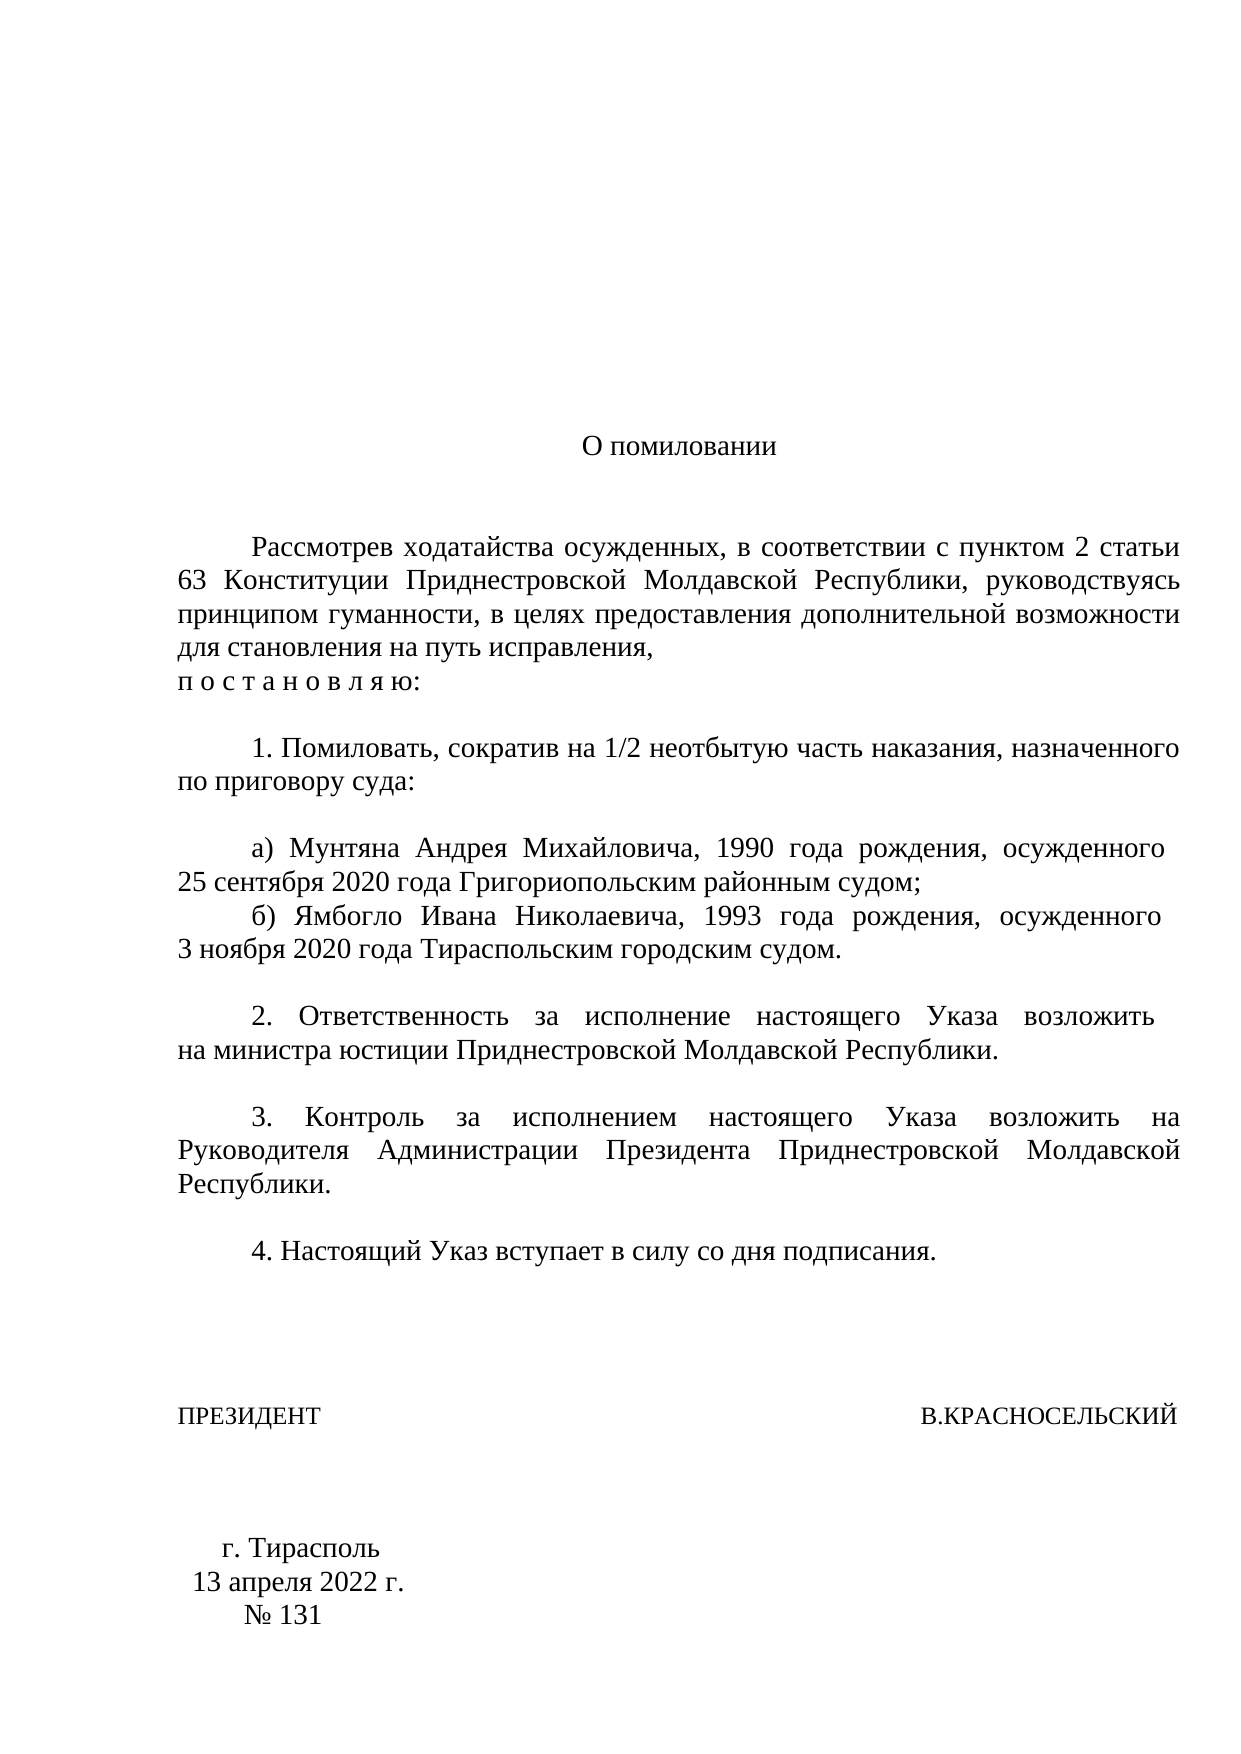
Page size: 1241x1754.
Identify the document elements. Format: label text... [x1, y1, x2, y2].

text № 131 [177, 1597, 1181, 1631]
text б) Ямбогло Ивана Николаевича, 1993 года рождения, осужденного 3 ноября 2020 года Тираспольским городским судом. [177, 898, 1181, 965]
text 4. Настоящий Указ вступает в силу со дня подписания. [177, 1233, 1181, 1267]
text Рассмотрев ходатайства осужденных, в соответствии с пунктом 2 статьи 63 Конституции Приднестровской Молдавской Республики, руководствуясь принципом гуманности, в целях предоставления дополнительной возможности для становления на путь исправления, [177, 529, 1181, 663]
text г. Тирасполь [177, 1530, 1181, 1564]
text О помиловании [177, 428, 1181, 462]
text ПРЕЗИДЕНТ В.КРАСНОСЕЛЬСКИЙ [177, 1401, 1181, 1429]
text п о с т а н о в л я ю: [177, 663, 1181, 696]
text 3. Контроль за исполнением настоящего Указа возложить на Руководителя Администрации Президента Приднестровской Молдавской Республики. [177, 1099, 1181, 1199]
text а) Мунтяна Андрея Михайловича, 1990 года рождения, осужденного 25 сентября 2020 года Григориопольским районным судом; [177, 831, 1181, 898]
text 1. Помиловать, сократив на 1/2 неотбытую часть наказания, назначенного по приговору суда: [177, 730, 1181, 797]
text 2. Ответственность за исполнение настоящего Указа возложить на министра юстиции Приднестровской Молдавской Республики. [177, 998, 1181, 1065]
text 13 апреля 2022 г. [177, 1564, 1181, 1597]
